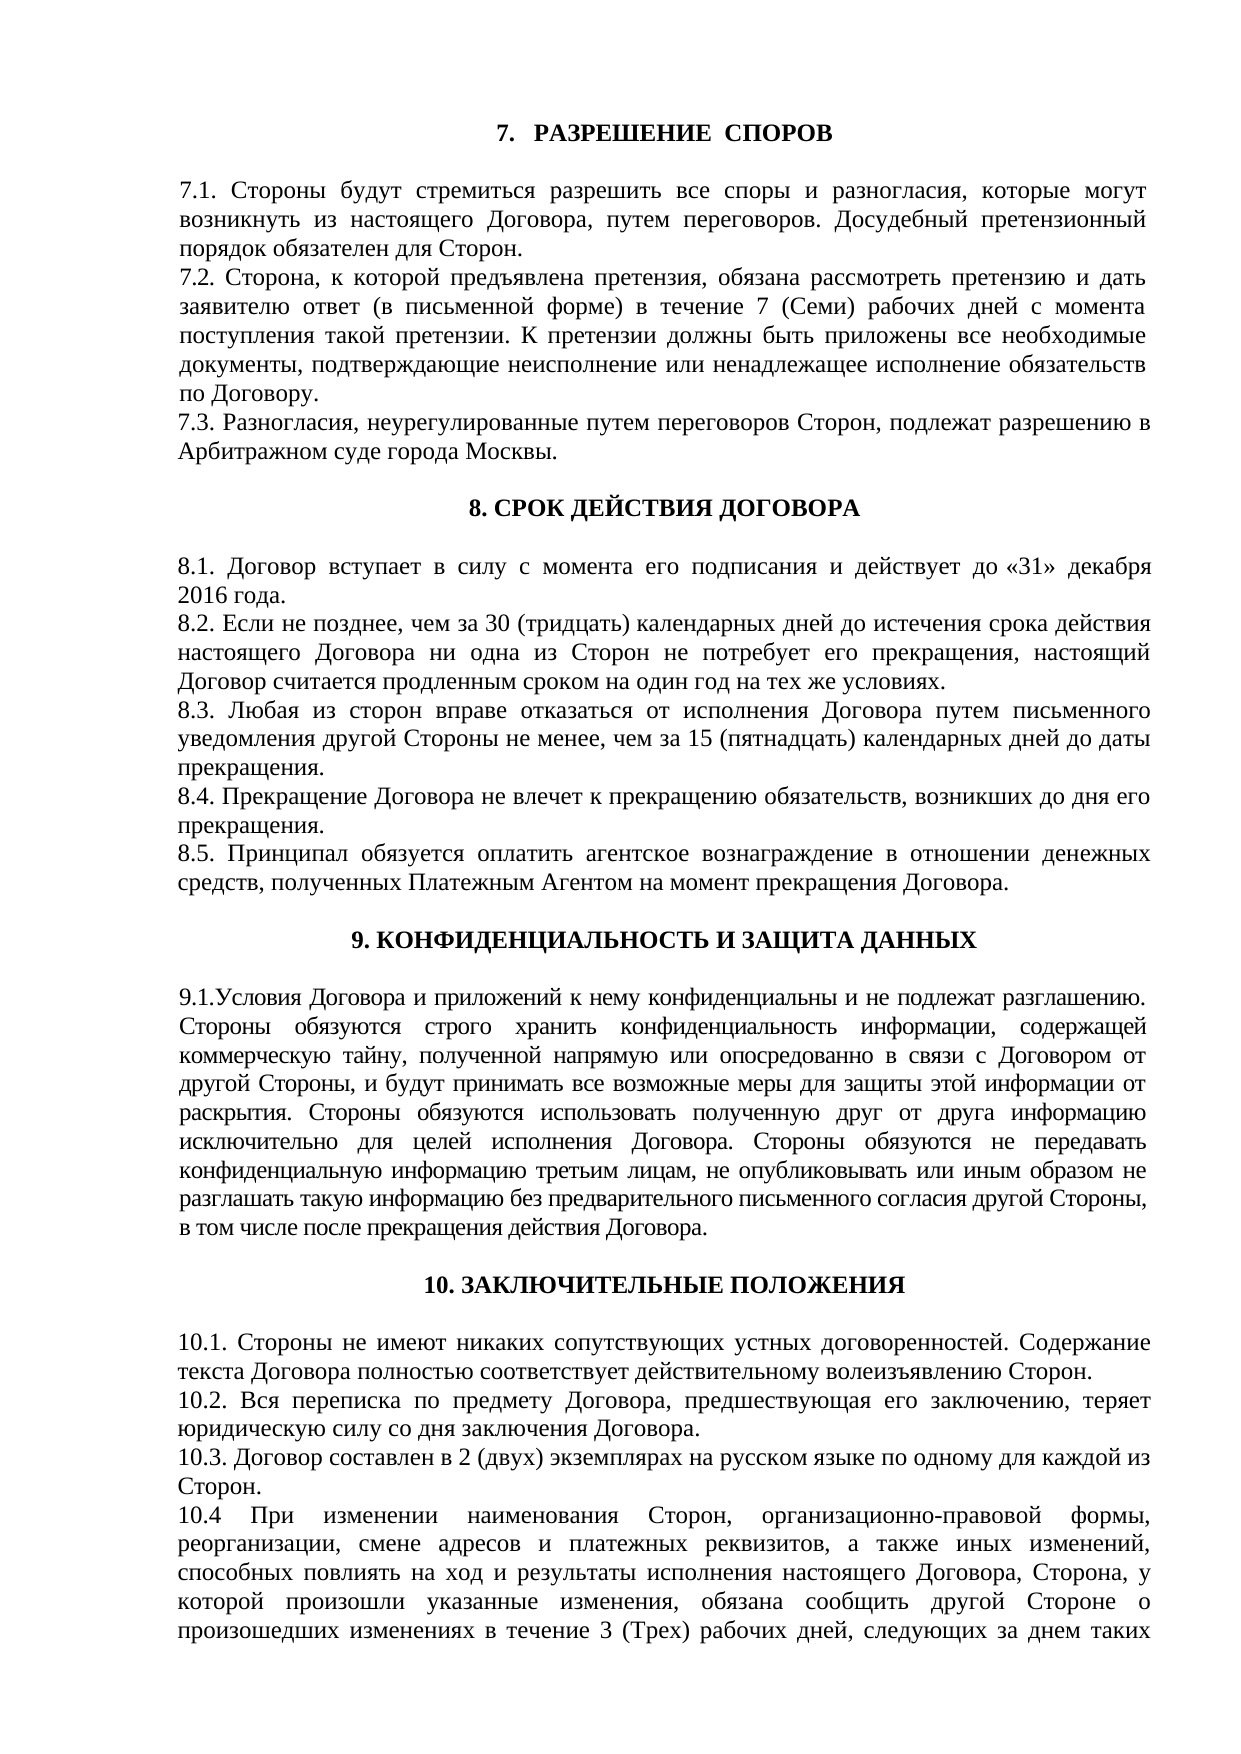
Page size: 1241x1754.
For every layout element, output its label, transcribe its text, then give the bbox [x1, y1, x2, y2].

text 8.1. Договор вступает в силу с момента его подписания и действует до «31» декабря 2016 года. [177, 551, 1152, 608]
text 9.1.Условия Договора и приложений к нему конфиденциальны и не подлежат разглашению. Стороны обязуются строго хранить конфиденциальность информации, содержащей коммерческую тайну, полученной напрямую или опосредованно в связи с Договором от другой Стороны, и будут принимать все возможные меры для защиты этой информации от раскрытия. Стороны обязуются использовать полученную друг от друга информацию исключительно для целей исполнения Договора. Стороны обязуются не передавать конфиденциальную информацию третьим лицам, не опубликовывать или иным образом не разглашать такую информацию без предварительного письменного согласия другой Стороны, в том числе после прекращения действия Договора. [179, 982, 1147, 1241]
text 8.5. Принципал обязуется оплатить агентское вознаграждение в отношении денежных средств, полученных Платежным Агентом на момент прекращения Договора. [177, 838, 1152, 896]
text 9. КОНФИДЕНЦИАЛЬНОСТЬ И ЗАЩИТА ДАННЫХ [177, 925, 1152, 953]
text 7.2. Сторона, к которой предъявлена претензия, обязана рассмотреть претензию и дать заявителю ответ (в письменной форме) в течение 7 (Семи) рабочих дней с момента поступления такой претензии. К претензии должны быть приложены все необходимые документы, подтверждающие неисполнение или ненадлежащее исполнение обязательств по Договору. [179, 262, 1147, 407]
text 7.1. Стороны будут стремиться разрешить все споры и разногласия, которые могут возникнуть из настоящего Договора, путем переговоров. Досудебный претензионный порядок обязателен для Сторон. [179, 176, 1147, 262]
text 10.2. Вся переписка по предмету Договора, предшествующая его заключению, теряет юридическую силу со дня заключения Договора. [177, 1385, 1152, 1442]
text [177, 1500, 1152, 1643]
text 8. СРОК ДЕЙСТВИЯ ДОГОВОРА [177, 493, 1152, 522]
text 10. ЗАКЛЮЧИТЕЛЬНЫЕ ПОЛОЖЕНИЯ [177, 1270, 1152, 1298]
text 8.3. Любая из сторон вправе отказаться от исполнения Договора путем письменного уведомления другой Стороны не менее, чем за 15 (пятнадцать) календарных дней до даты прекращения. [177, 695, 1152, 781]
text 10.3. Договор составлен в 2 (двух) экземплярах на русском языке по одному для каждой из Сторон. [177, 1442, 1152, 1500]
text 10.1. Стороны не имеют никаких сопутствующих устных договоренностей. Содержание текста Договора полностью соответствует действительному волеизъявлению Сторон. [177, 1327, 1152, 1385]
list Разрешение споров [177, 118, 1152, 147]
text 7.3. Разногласия, неурегулированные путем переговоров Сторон, подлежат разрешению в Арбитражном суде города Москвы. [177, 407, 1152, 465]
text 8.2. Если не позднее, чем за 30 (тридцать) календарных дней до истечения срока действия настоящего Договора ни одна из Сторон не потребует его прекращения, настоящий Договор считается продленным сроком на один год на тех же условиях. [177, 608, 1152, 695]
text 8.4. Прекращение Договора не влечет к прекращению обязательств, возникших до дня его прекращения. [177, 781, 1152, 838]
